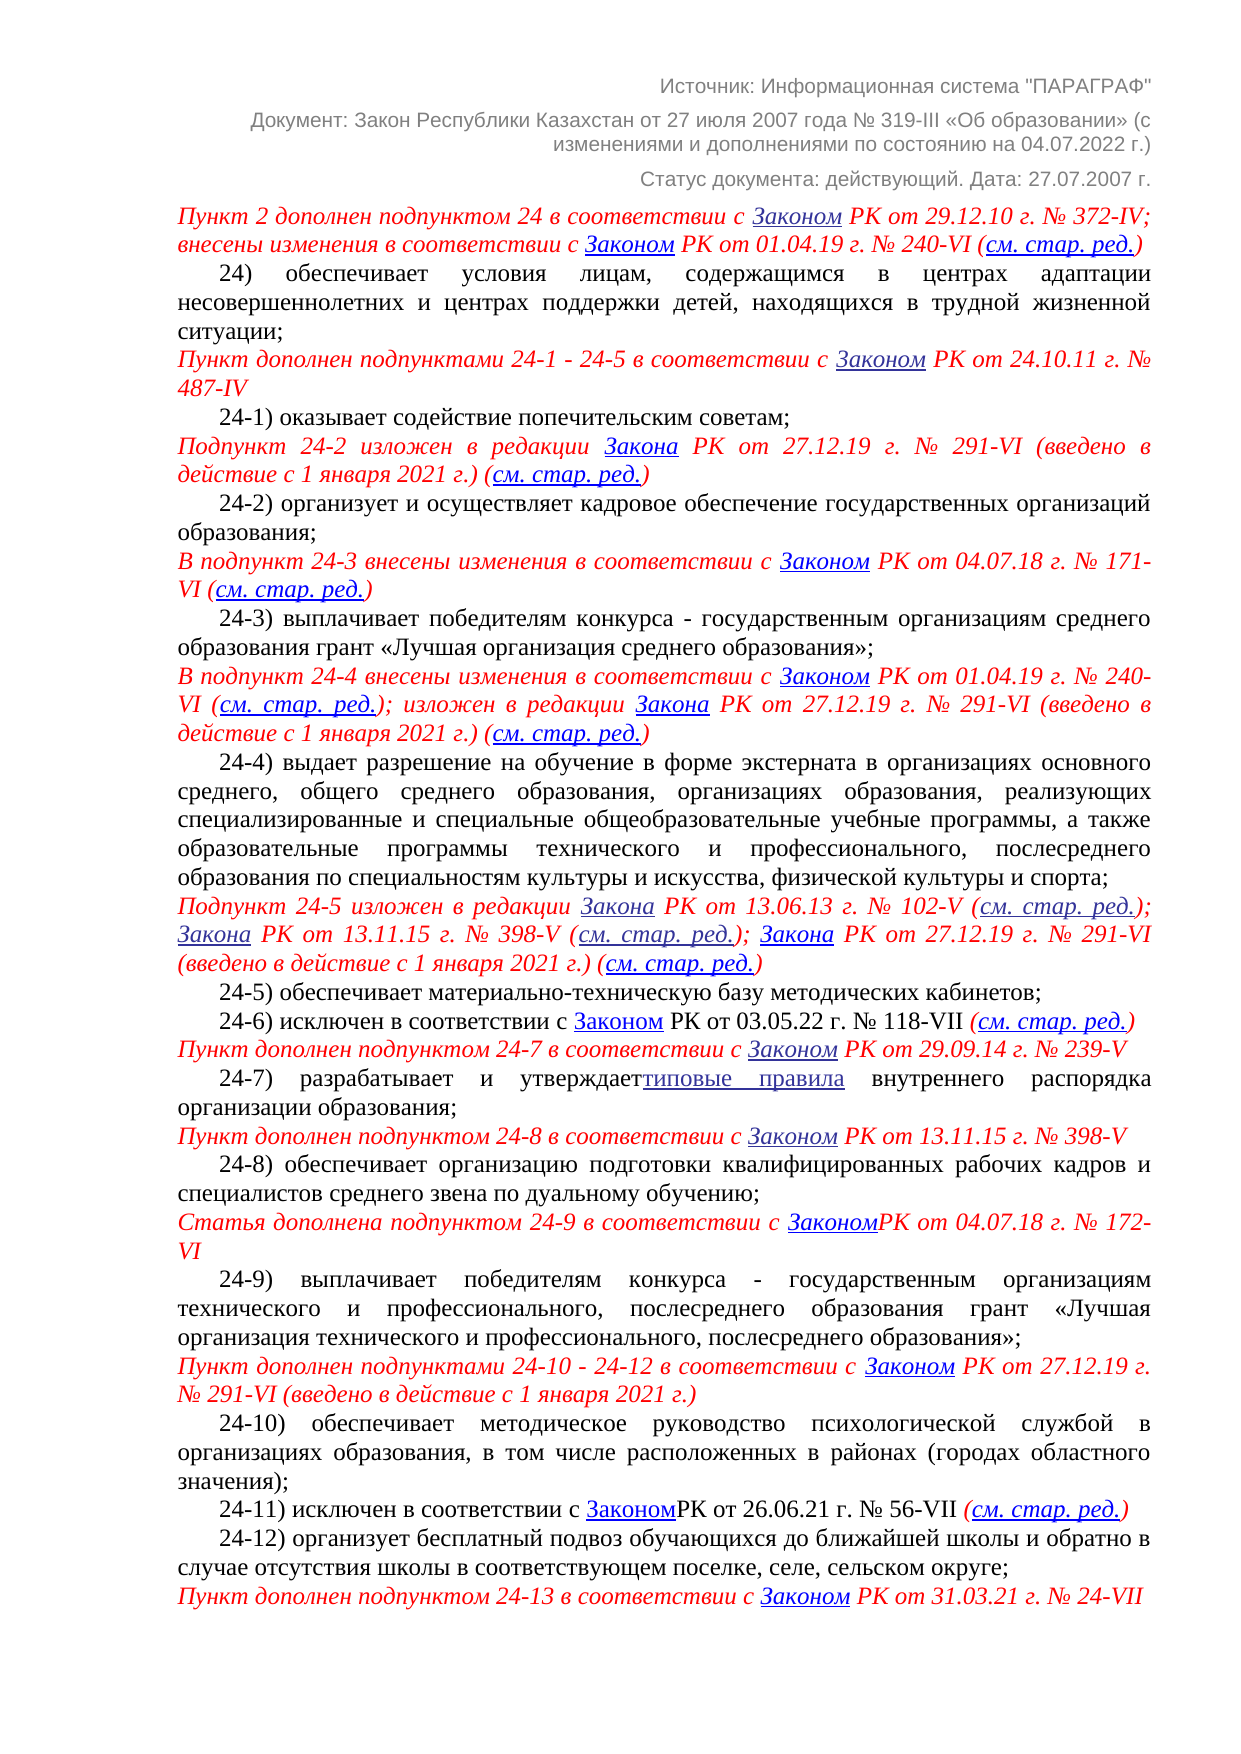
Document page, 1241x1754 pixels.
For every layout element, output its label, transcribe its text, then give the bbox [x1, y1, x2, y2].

text Пункт дополнен подпунктом 24-7 в соответствии с Законом РК от 29.09.14 г. № 239-V [177, 1034, 1152, 1063]
text 24-10) обеспечивает методическое руководство психологической службой в организациях образования, в том числе расположенных в районах (городах областного значения); [177, 1408, 1152, 1494]
text 24-5) обеспечивает материально-техническую базу методических кабинетов; [177, 977, 1152, 1006]
text Пункт дополнен подпунктами 24-10 - 24-12 в соответствии с Законом РК от 27.12.19 г. № 291-VI (введено в действие с 1 января 2021 г.) [177, 1351, 1152, 1408]
text В подпункт 24-4 внесены изменения в соответствии с Законом РК от 01.04.19 г. № 240-VI (см. стар. ред.); изложен в редакции Закона РК от 27.12.19 г. № 291-VI (введено в действие с 1 января 2021 г.) (см. стар. ред.) [177, 661, 1152, 747]
text 24-4) выдает разрешение на обучение в форме экстерната в организациях основного среднего, общего среднего образования, организациях образования, реализующих специализированные и специальные общеобразовательные учебные программы, а также образовательные программы технического и профессионального, послесреднего образования по специальностям культуры и искусства, физической культуры и спорта; [177, 747, 1152, 891]
text Статья дополнена подпунктом 24-9 в соответствии с ЗакономРК от 04.07.18 г. № 172-VI [177, 1207, 1152, 1264]
text Подпункт 24-2 изложен в редакции Закона РК от 27.12.19 г. № 291-VI (введено в действие с 1 января 2021 г.) (см. стар. ред.) [177, 431, 1152, 488]
text 24-8) обеспечивает организацию подготовки квалифицированных рабочих кадров и специалистов среднего звена по дуальному обучению; [177, 1149, 1152, 1207]
text 24-7) разрабатывает и утверждаеттиповые правила внутреннего распорядка организации образования; [177, 1063, 1152, 1121]
text 24-6) исключен в соответствии с Законом РК от 03.05.22 г. № 118-VII (см. стар. ред.) [177, 1006, 1152, 1034]
text Пункт 2 дополнен подпунктом 24 в соответствии с Законом РК от 29.12.10 г. № 372-IV; внесены изменения в соответствии с Законом РК от 01.04.19 г. № 240-VI (см. стар. ред.) [177, 201, 1152, 258]
text В подпункт 24-3 внесены изменения в соответствии с Законом РК от 04.07.18 г. № 171-VI (см. стар. ред.) [177, 546, 1152, 603]
text Пункт дополнен подпунктом 24-13 в соответствии с Законом РК от 31.03.21 г. № 24-VII [177, 1581, 1152, 1609]
text Подпункт 24-5 изложен в редакции Закона РК от 13.06.13 г. № 102-V (см. стар. ред.); Закона РК от 13.11.15 г. № 398-V (см. стар. ред.); Закона РК от 27.12.19 г. № 291-VI (введено в действие с 1 января 2021 г.) (см. стар. ред.) [177, 891, 1152, 977]
text 24-2) организует и осуществляет кадровое обеспечение государственных организаций образования; [177, 488, 1152, 546]
text 24-1) оказывает содействие попечительским советам; [177, 402, 1152, 431]
text 24-9) выплачивает победителям конкурса - государственным организациям технического и профессионального, послесреднего образования грант «Лучшая организация технического и профессионального, послесреднего образования»; [177, 1264, 1152, 1351]
text Пункт дополнен подпунктом 24-8 в соответствии с Законом РК от 13.11.15 г. № 398-V [177, 1121, 1152, 1149]
text 24-11) исключен в соответствии с ЗакономРК от 26.06.21 г. № 56-VII (см. стар. ред.) [177, 1494, 1152, 1523]
text 24-3) выплачивает победителям конкурса - государственным организациям среднего образования грант «Лучшая организация среднего образования»; [177, 603, 1152, 661]
text Пункт дополнен подпунктами 24-1 - 24-5 в соответствии с 3аконом РК от 24.10.11 г. № 487-IV [177, 344, 1152, 402]
text 24-12) организует бесплатный подвоз обучающихся до ближайшей школы и обратно в случае отсутствия школы в соответствующем поселке, селе, сельском округе; [177, 1523, 1152, 1581]
text 24) обеспечивает условия лицам, содержащимся в центрах адаптации несовершеннолетних и центрах поддержки детей, находящихся в трудной жизненной ситуации; [177, 258, 1152, 344]
